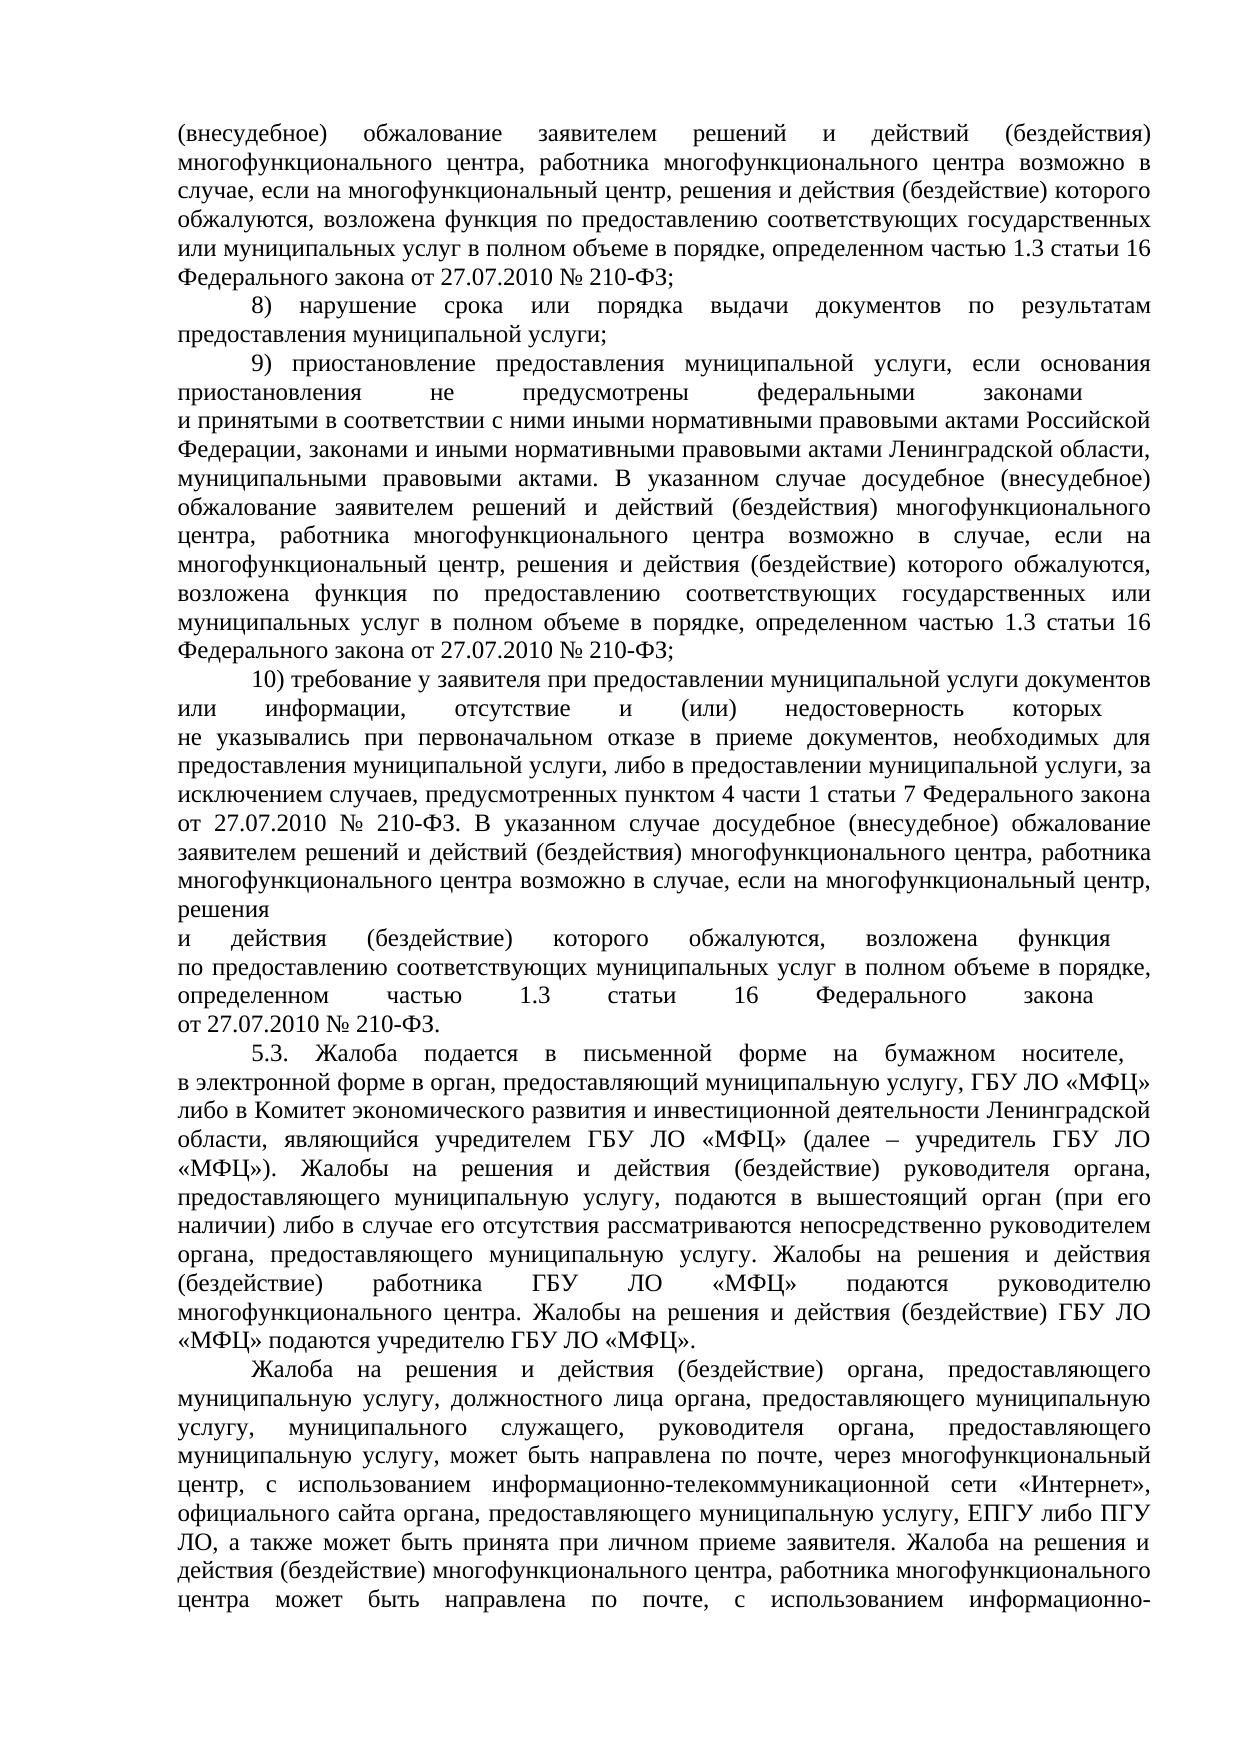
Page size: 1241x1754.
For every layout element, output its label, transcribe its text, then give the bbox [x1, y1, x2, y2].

text 8) нарушение срока или порядка выдачи документов по результатам предоставления муниципальной услуги; [177, 291, 1152, 348]
text 10) требование у заявителя при предоставлении муниципальной услуги документов или информации, отсутствие и (или) недостоверность которых не указывались при первоначальном отказе в приеме документов, необходимых для предоставления муниципальной услуги, либо в предоставлении муниципальной услуги, за исключением случаев, предусмотренных пунктом 4 части 1 статьи 7 Федерального закона от 27.07.2010 № 210-ФЗ. В указанном случае досудебное (внесудебное) обжалование заявителем решений и действий (бездействия) многофункционального центра, работника многофункционального центра возможно в случае, если на многофункциональный центр, решения и действия (бездействие) которого обжалуются, возложена функция по предоставлению соответствующих муниципальных услуг в полном объеме в порядке, определенном частью 1.3 статьи 16 Федерального закона от 27.07.2010 № 210-ФЗ. [177, 664, 1152, 1038]
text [177, 118, 1152, 291]
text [177, 1354, 1152, 1613]
text 5.3. Жалоба подается в письменной форме на бумажном носителе, в электронной форме в орган, предоставляющий муниципальную услугу, ГБУ ЛО «МФЦ» либо в Комитет экономического развития и инвестиционной деятельности Ленинградской области, являющийся учредителем ГБУ ЛО «МФЦ» (далее – учредитель ГБУ ЛО «МФЦ»). Жалобы на решения и действия (бездействие) руководителя органа, предоставляющего муниципальную услугу, подаются в вышестоящий орган (при его наличии) либо в случае его отсутствия рассматриваются непосредственно руководителем органа, предоставляющего муниципальную услугу. Жалобы на решения и действия (бездействие) работника ГБУ ЛО «МФЦ» подаются руководителю многофункционального центра. Жалобы на решения и действия (бездействие) ГБУ ЛО «МФЦ» подаются учредителю ГБУ ЛО «МФЦ». [177, 1038, 1152, 1354]
text 9) приостановление предоставления муниципальной услуги, если основания приостановления не предусмотрены федеральными законами и принятыми в соответствии с ними иными нормативными правовыми актами Российской Федерации, законами и иными нормативными правовыми актами Ленинградской области, муниципальными правовыми актами. В указанном случае досудебное (внесудебное) обжалование заявителем решений и действий (бездействия) многофункционального центра, работника многофункционального центра возможно в случае, если на многофункциональный центр, решения и действия (бездействие) которого обжалуются, возложена функция по предоставлению соответствующих государственных или муниципальных услуг в полном объеме в порядке, определенном частью 1.3 статьи 16 Федерального закона от 27.07.2010 № 210-ФЗ; [177, 348, 1152, 664]
